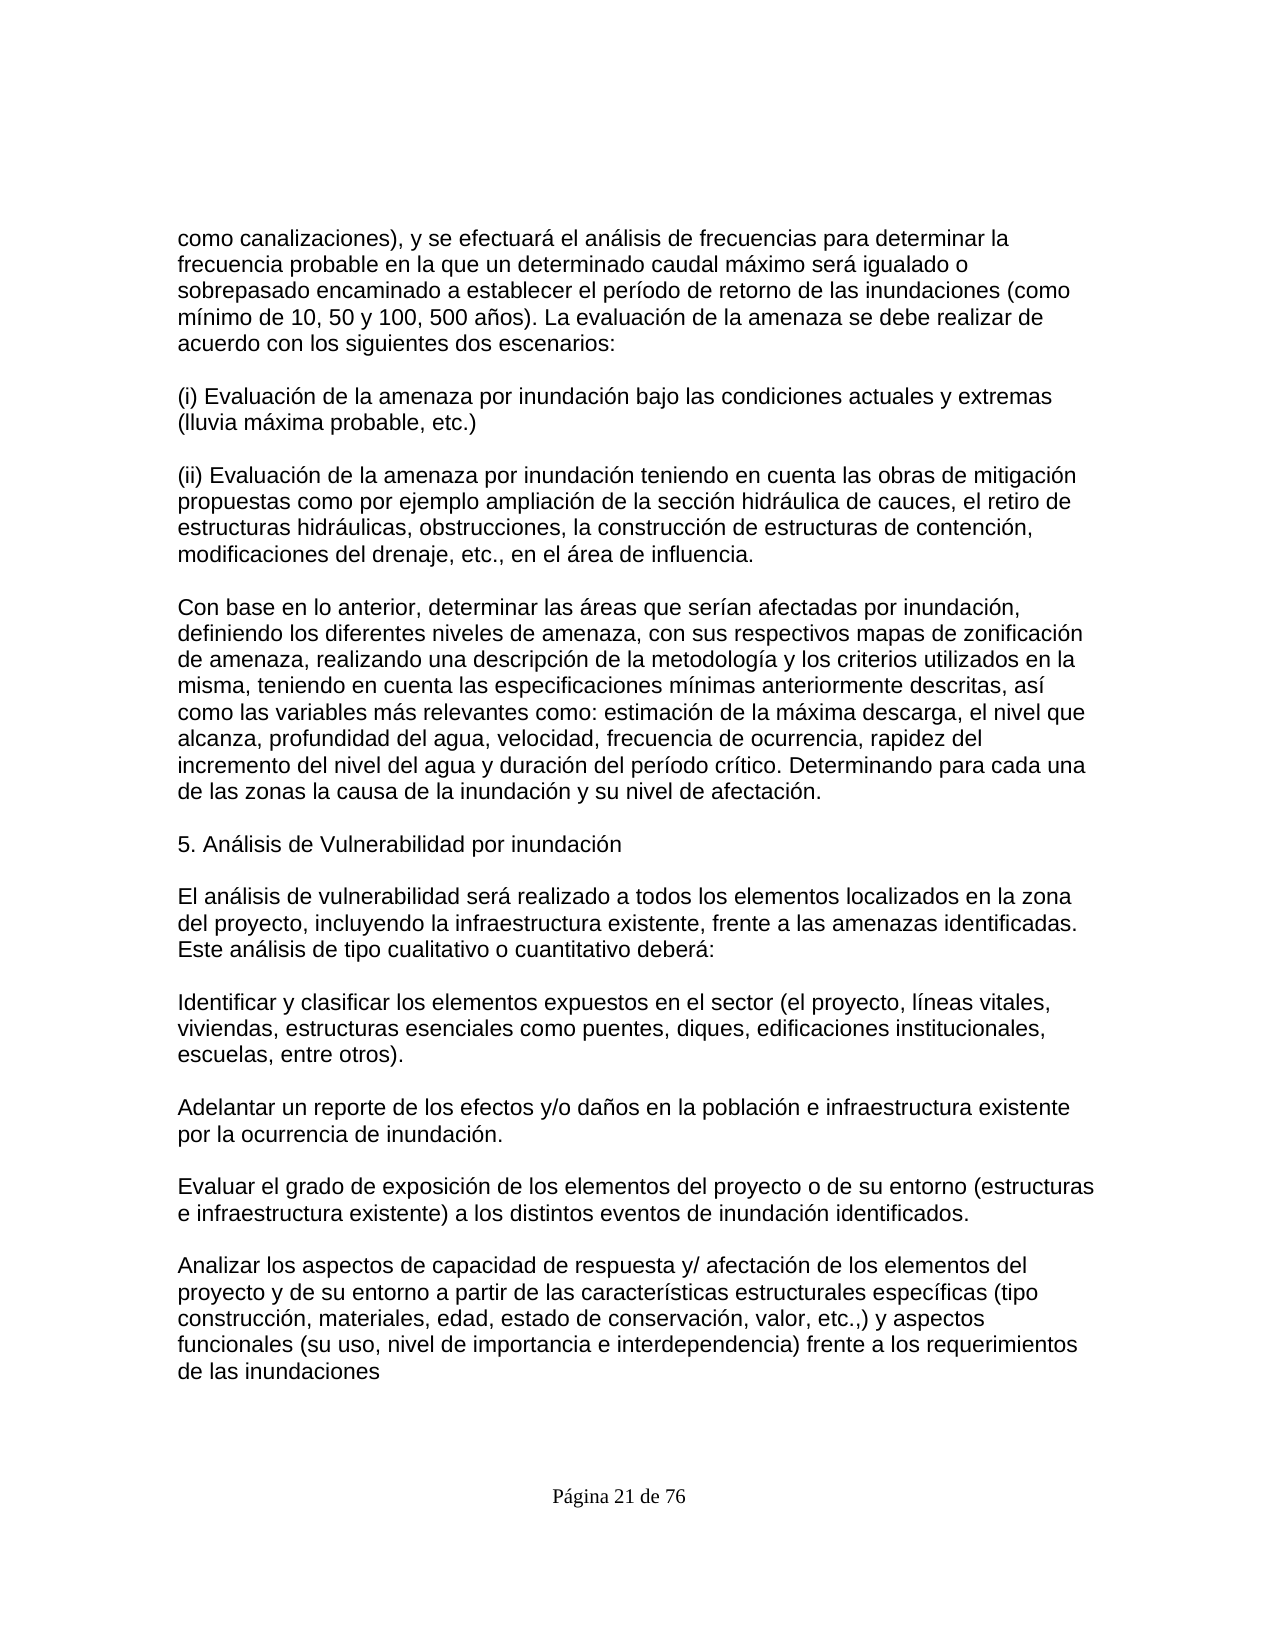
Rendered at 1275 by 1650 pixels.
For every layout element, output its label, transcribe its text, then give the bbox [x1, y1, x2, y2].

text (i) Evaluación de la amenaza por inundación bajo las condiciones actuales y extremas (lluvia máxima probable, etc.) [177, 383, 1098, 435]
text El análisis de vulnerabilidad será realizado a todos los elementos localizados en la zona del proyecto, incluyendo la infraestructura existente, frente a las amenazas identificadas. Este análisis de tipo cualitativo o cuantitativo deberá: [177, 883, 1098, 962]
text Identificar y clasificar los elementos expuestos en el sector (el proyecto, líneas vitales, viviendas, estructuras esenciales como puentes, diques, edificaciones institucionales, escuelas, entre otros). [177, 989, 1098, 1068]
text Con base en lo anterior, determinar las áreas que serían afectadas por inundación, definiendo los diferentes niveles de amenaza, con sus respectivos mapas de zonificación de amenaza, realizando una descripción de la metodología y los criterios utilizados en la misma, teniendo en cuenta las especificaciones mínimas anteriormente descritas, así como las variables más relevantes como: estimación de la máxima descarga, el nivel que alcanza, profundidad del agua, velocidad, frecuencia de ocurrencia, rapidez del incremento del nivel del agua y duración del período crítico. Determinando para cada una de las zonas la causa de la inundación y su nivel de afectación. [177, 593, 1098, 804]
text (ii) Evaluación de la amenaza por inundación teniendo en cuenta las obras de mitigación propuestas como por ejemplo ampliación de la sección hidráulica de cauces, el retiro de estructuras hidráulicas, obstrucciones, la construcción de estructuras de contención, modificaciones del drenaje, etc., en el área de influencia. [177, 462, 1098, 567]
text Adelantar un reporte de los efectos y/o daños en la población e infraestructura existente por la ocurrencia de inundación. [177, 1094, 1098, 1147]
text Evaluar el grado de exposición de los elementos del proyecto o de su entorno (estructuras e infraestructura existente) a los distintos eventos de inundación identificados. [177, 1173, 1098, 1226]
text Analizar los aspectos de capacidad de respuesta y/ afectación de los elementos del proyecto y de su entorno a partir de las características estructurales específicas (tipo construcción, materiales, edad, estado de conservación, valor, etc.,) y aspectos funcionales (su uso, nivel de importancia e interdependencia) frente a los requerimientos de las inundaciones [177, 1252, 1098, 1384]
text 5. Análisis de Vulnerabilidad por inundación [177, 831, 1098, 857]
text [177, 224, 1098, 356]
